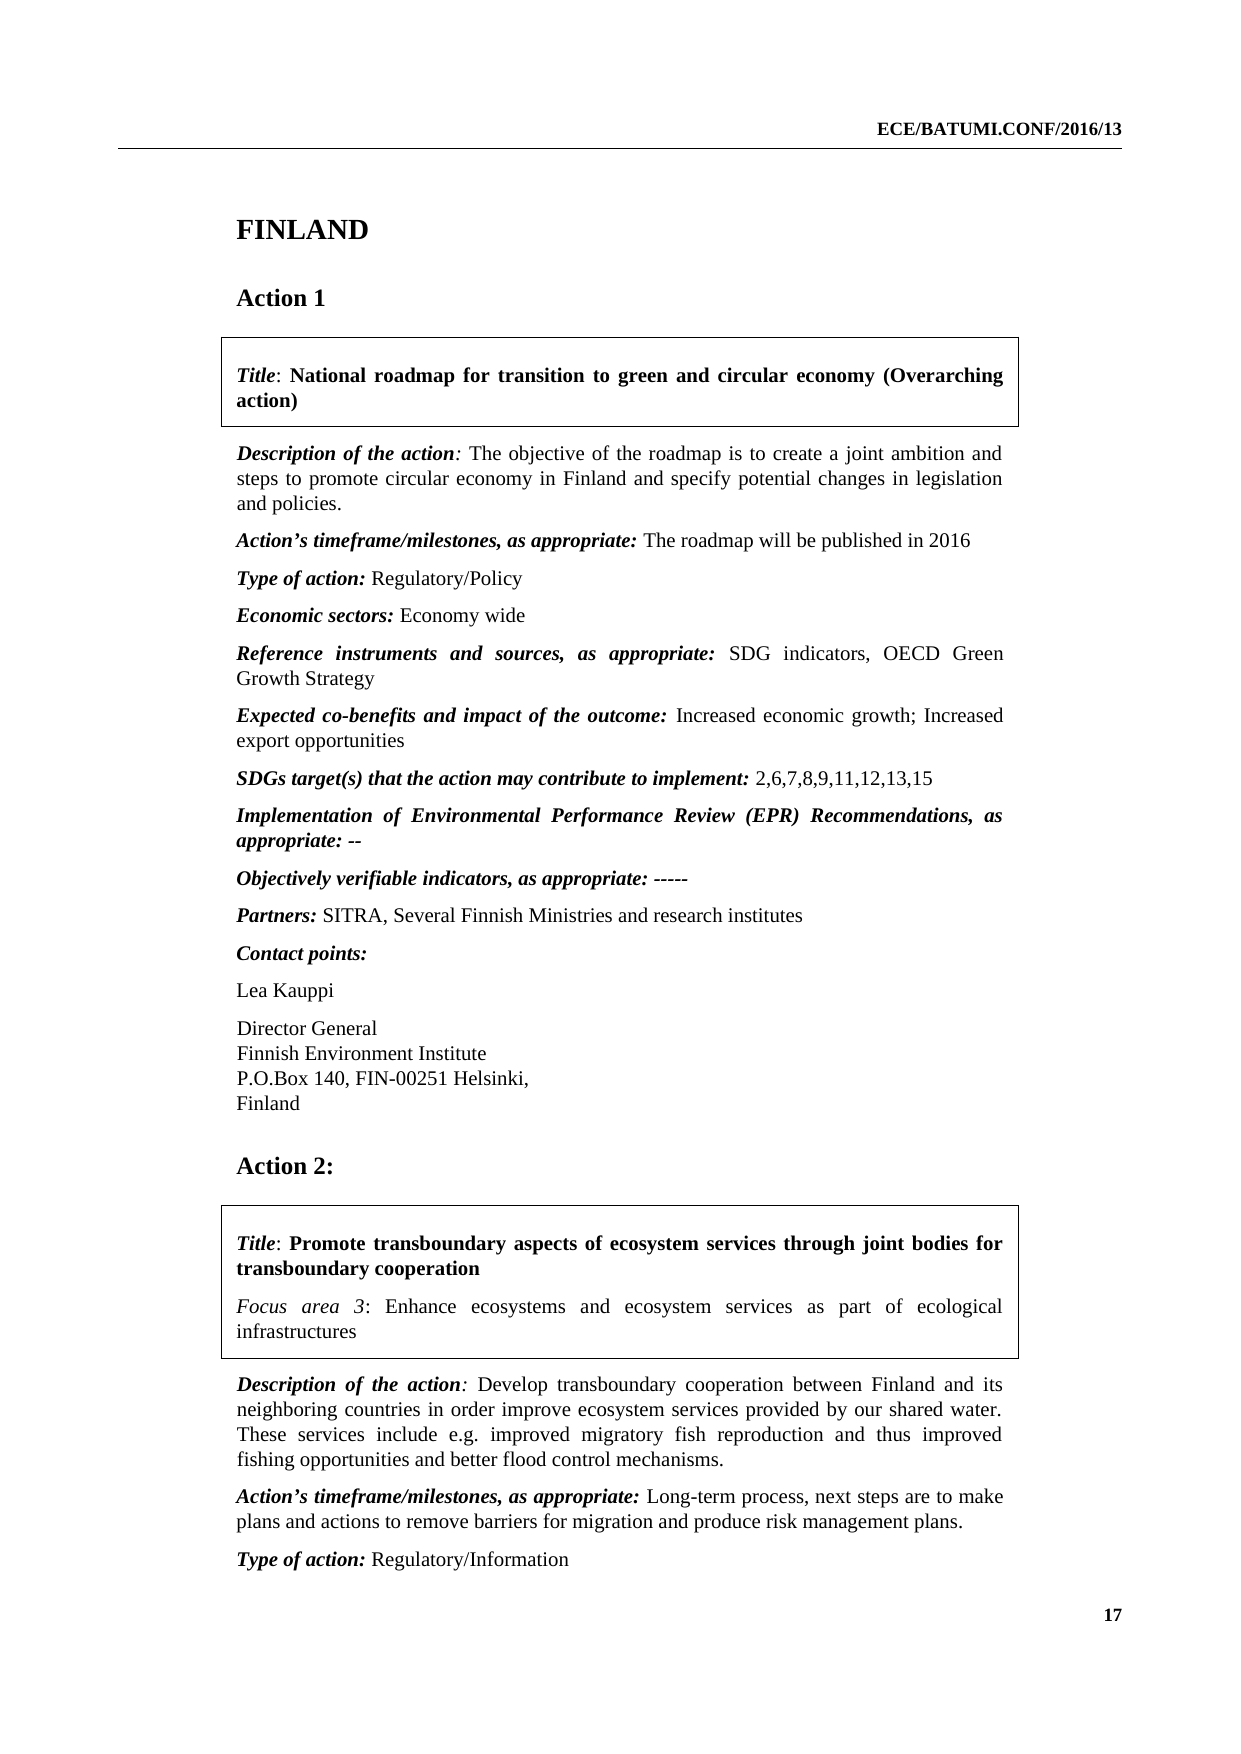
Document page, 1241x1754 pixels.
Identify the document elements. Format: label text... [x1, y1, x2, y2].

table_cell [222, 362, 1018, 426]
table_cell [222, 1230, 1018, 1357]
text Implementation of Environmental Performance Review (EPR) Recommendations, as appropriate: -- [236, 802, 1004, 852]
text Economic sectors: Economy wide [236, 602, 1004, 627]
text Action 2: [118, 1152, 1004, 1180]
text Expected co-benefits and impact of the outcome: Increased economic growth; Increased export opportunities [236, 702, 1004, 752]
text Contact points: [236, 940, 1004, 965]
text Action’s timeframe/milestones, as appropriate: Long-term process, next steps are to make plans and actions to remove barriers for migration and produce risk management plans. [236, 1483, 1004, 1533]
text Partners: SITRA, Several Finnish Ministries and research institutes [236, 902, 1004, 927]
text Director General [237, 1015, 1003, 1040]
text Type of action: Regulatory/Policy [236, 565, 1004, 590]
text Objectively verifiable indicators, as appropriate: ----- [236, 865, 1004, 890]
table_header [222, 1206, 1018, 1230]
text SDGs target(s) that the action may contribute to implement: 2,6,7,8,9,11,12,13,15 [236, 765, 1004, 790]
text Type of action: Regulatory/Information [236, 1546, 1004, 1571]
text Action’s timeframe/milestones, as appropriate: The roadmap will be published in 2016 [236, 527, 1004, 552]
text P.O.Box 140, FIN-00251 Helsinki, [237, 1065, 1003, 1090]
text FINLAND [118, 215, 1004, 246]
text Description of the action: Develop transboundary cooperation between Finland and its neighboring countries in order improve ecosystem services provided by our shared water. These services include e.g. improved migratory fish reproduction and thus improved fishing opportunities and better flood control mechanisms. [237, 1371, 1003, 1471]
text Finnish Environment Institute [237, 1040, 1003, 1065]
text Action 1 [118, 283, 1004, 312]
text Reference instruments and sources, as appropriate: SDG indicators, OECD Green Growth Strategy [236, 640, 1004, 690]
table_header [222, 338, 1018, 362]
text Lea Kauppi [236, 977, 1004, 1002]
text Finland [236, 1090, 1004, 1115]
text Description of the action: The objective of the roadmap is to create a joint ambition and steps to promote circular economy in Finland and specify potential changes in legislation and policies. [237, 440, 1003, 515]
